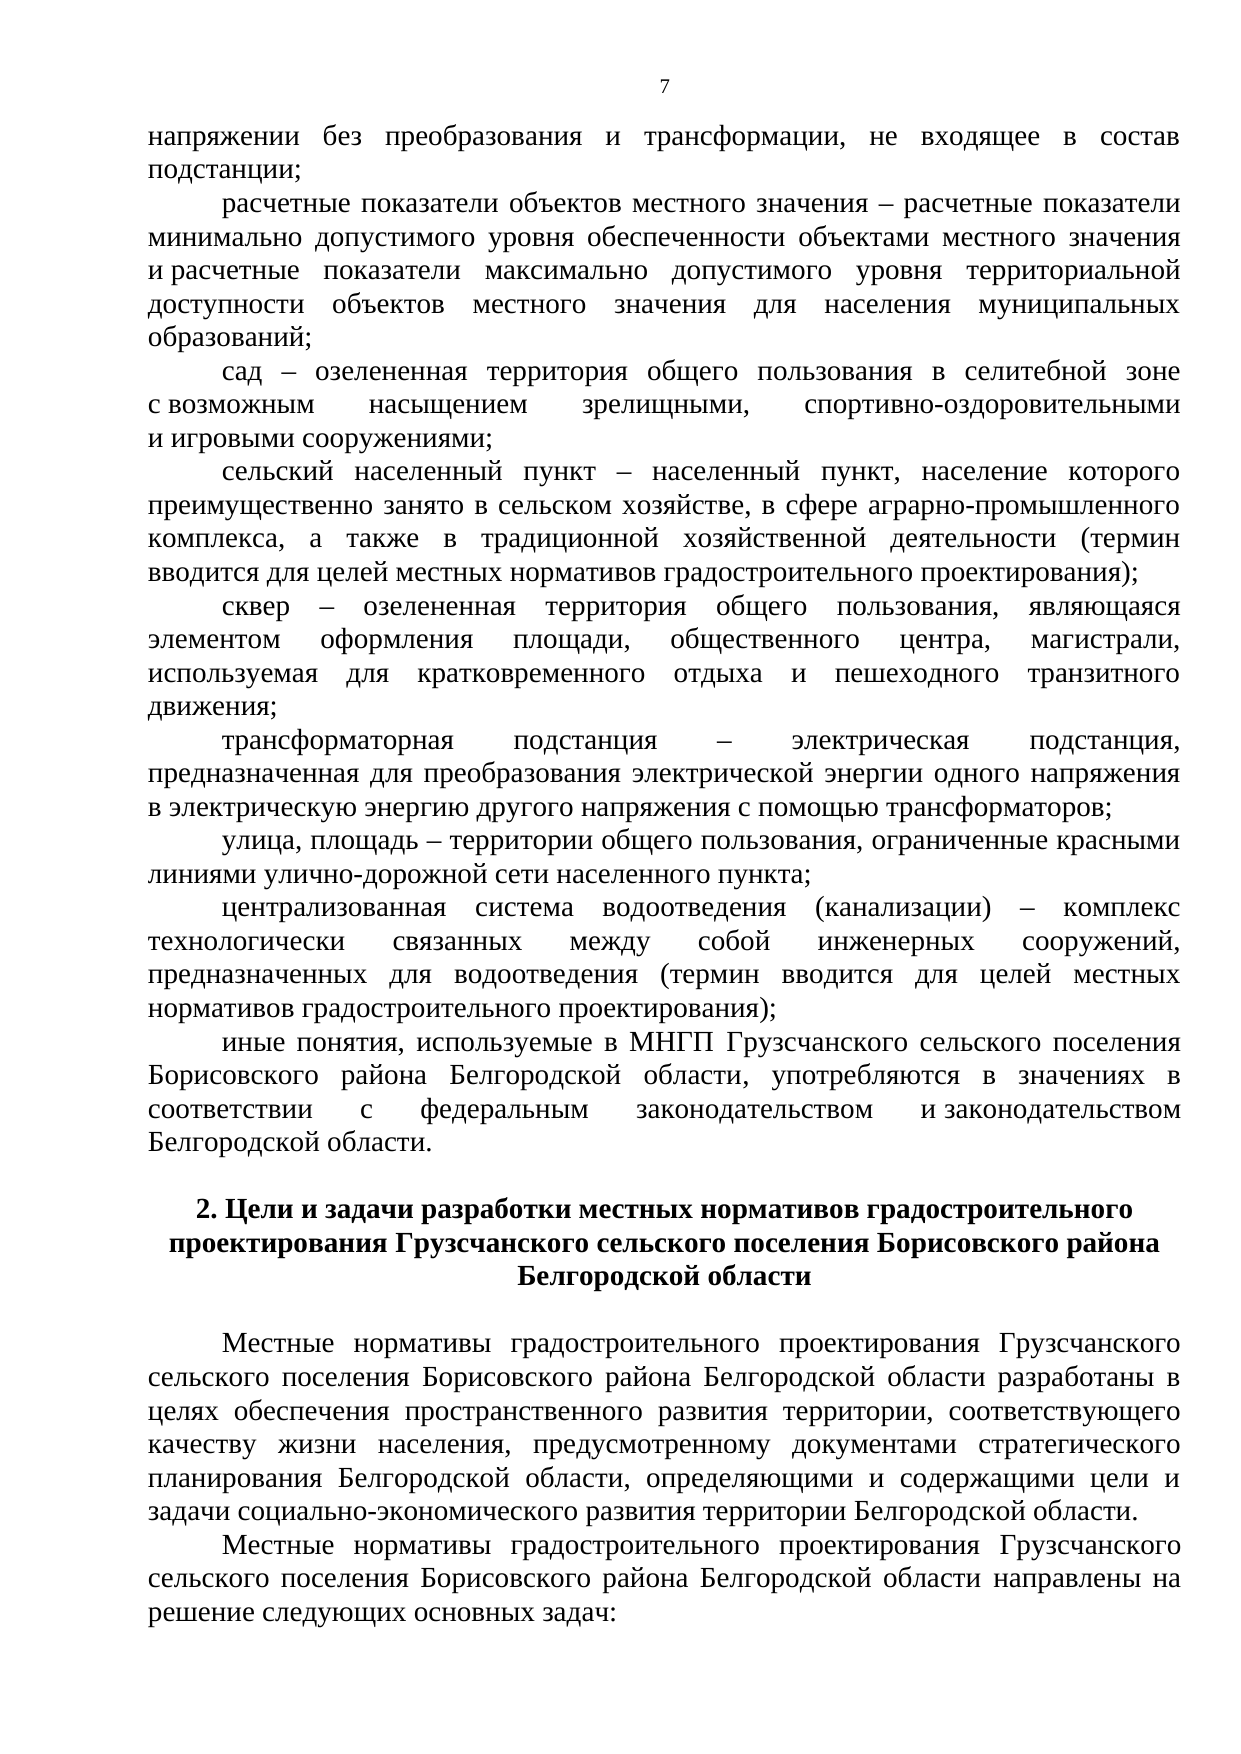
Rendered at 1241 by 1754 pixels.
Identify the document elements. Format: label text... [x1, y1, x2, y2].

text трансформаторная подстанция – электрическая подстанция, предназначенная для преобразования электрической энергии одного напряжения в электрическую энергию другого напряжения с помощью трансформаторов; [148, 722, 1181, 822]
text сельский населенный пункт – населенный пункт, население которого преимущественно занято в сельском хозяйстве, в сфере аграрно-промышленного комплекса, а также в традиционной хозяйственной деятельности (термин вводится для целей местных нормативов градостроительного проектирования); [148, 453, 1181, 588]
text расчетные показатели объектов местного значения – расчетные показатели минимально допустимого уровня обеспеченности объектами местного значения и расчетные показатели максимально допустимого уровня территориальной доступности объектов местного значения для населения муниципальных образований; [148, 185, 1181, 353]
text 2. Цели и задачи разработки местных нормативов градостроительного проектирования Грузсчанского сельского поселения Борисовского района Белгородской области [148, 1191, 1181, 1292]
text централизованная система водоотведения (канализации) – комплекс технологически связанных между собой инженерных сооружений, предназначенных для водоотведения (термин вводится для целей местных нормативов градостроительного проектирования); [148, 889, 1181, 1024]
text сад – озелененная территория общего пользования в селитебной зоне с возможным насыщением зрелищными, спортивно-оздоровительными и игровыми сооружениями; [148, 353, 1181, 453]
text Местные нормативы градостроительного проектирования Грузсчанского сельского поселения Борисовского района Белгородской области направлены на решение следующих основных задач: [148, 1527, 1181, 1627]
text сквер – озелененная территория общего пользования, являющаяся элементом оформления площади, общественного центра, магистрали, используемая для кратковременного отдыха и пешеходного транзитного движения; [148, 588, 1181, 722]
text иные понятия, используемые в МНГП Грузсчанского сельского поселения Борисовского района Белгородской области, употребляются в значениях в соответствии с федеральным законодательством и законодательством Белгородской области. [148, 1024, 1181, 1158]
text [148, 118, 1181, 185]
text Местные нормативы градостроительного проектирования Грузсчанского сельского поселения Борисовского района Белгородской области разработаны в целях обеспечения пространственного развития территории, соответствующего качеству жизни населения, предусмотренному документами стратегического планирования Белгородской области, определяющими и содержащими цели и задачи социально-экономического развития территории Белгородской области. [148, 1326, 1181, 1527]
text улица, площадь – территории общего пользования, ограниченные красными линиями улично-дорожной сети населенного пункта; [148, 822, 1181, 889]
